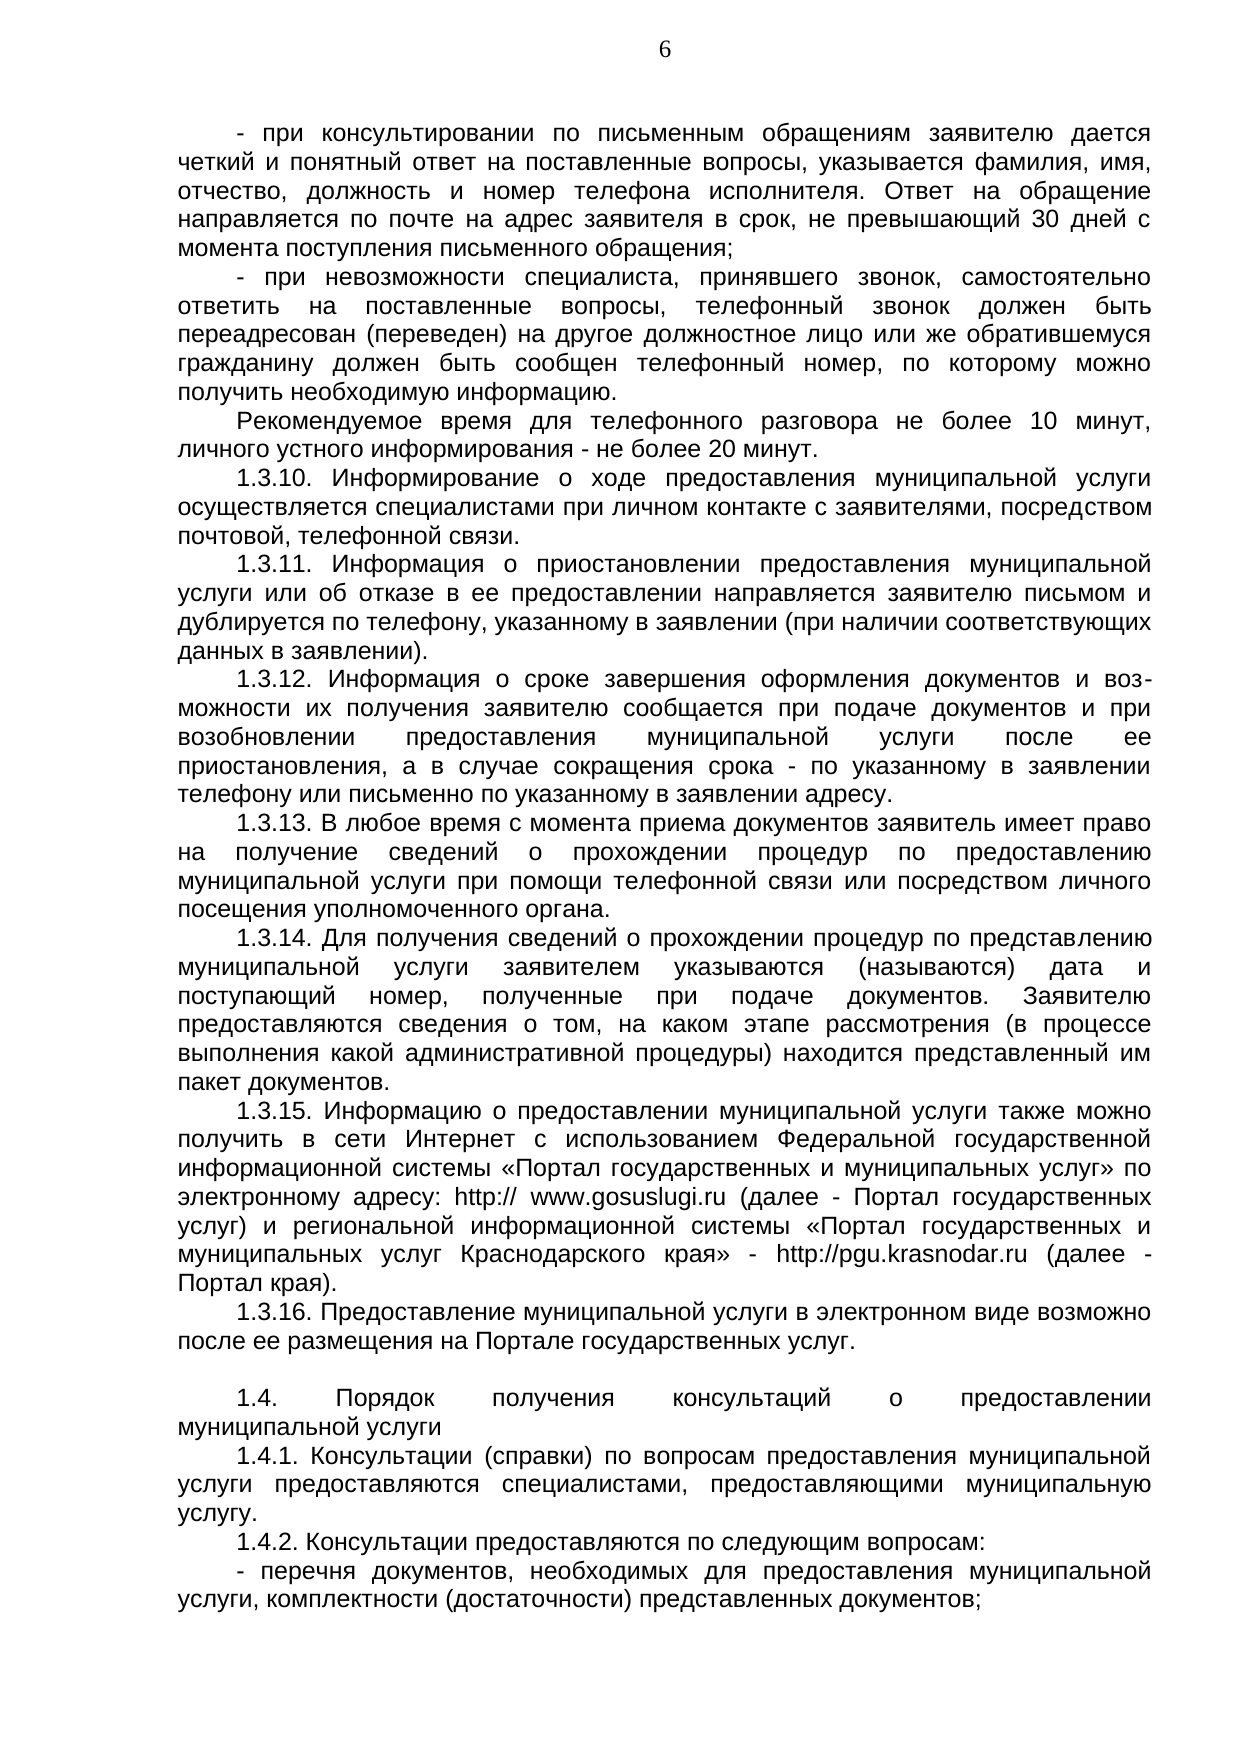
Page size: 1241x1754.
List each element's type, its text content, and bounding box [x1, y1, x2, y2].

text 1.3.13. В любое время с момента приема документов заявитель имеет право на получение сведений о прохождении процедур по предоставлению муниципальной услуги при помощи телефонной связи или посредством личного посещения уполномоченного органа. [177, 808, 1152, 923]
text - перечня документов, необходимых для предоставления муниципальной услуги, комплектности (достаточности) представленных документов; [177, 1556, 1152, 1613]
text 1.3.12. Информация о сроке завершения оформления документов и возможности их получения заявителю сообщается при подаче документов и при возобновлении предоставления муниципальной услуги после ее приостановления, а в случае сокращения срока - по указанному в заявлении телефону или письменно по указанному в заявлении адресу. [177, 664, 1152, 808]
text 1.3.14. Для получения сведений о прохождении процедур по представлению муниципальной услуги заявителем указываются (называются) дата и поступающий номер, полученные при подаче документов. Заявителю предоставляются сведения о том, на каком этапе рассмотрения (в процессе выполнения какой административной процедуры) находится представленный им пакет документов. [177, 923, 1152, 1096]
text 1.4.1. Консультации (справки) по вопросам предоставления муниципальной услуги предоставляются специалистами, предоставляющими муниципальную услугу. [177, 1441, 1152, 1527]
text Рекомендуемое время для телефонного разговора не более 10 минут, личного устного информирования - не более 20 минут. [177, 406, 1152, 463]
text 1.3.11. Информация о приостановлении предоставления муниципальной услуги или об отказе в ее предоставлении направляется заявителю письмом и дублируется по телефону, указанному в заявлении (при наличии соответствующих данных в заявлении). [177, 549, 1152, 664]
text 1.4.2. Консультации предоставляются по следующим вопросам: [177, 1527, 1152, 1556]
text 1.3.15. Информацию о предоставлении муниципальной услуги также можно получить в сети Интернет с использованием Федеральной государственной информационной системы «Портал государственных и муниципальных услуг» по электронному адресу: http:// www.gosuslugi.ru (далее - Портал государственных услуг) и региональной информационной системы «Портал государственных и муниципальных услуг Краснодарского края» - http://pgu.krasnodar.ru (далее - Портал края). [177, 1096, 1152, 1297]
text 1.3.10. Информирование о ходе предоставления муниципальной услуги осуществляется специалистами при личном контакте с заявителями, посредством почтовой, телефонной связи. [177, 463, 1152, 549]
text - при консультировании по письменным обращениям заявителю дается четкий и понятный ответ на поставленные вопросы, указывается фамилия, имя, отчество, должность и номер телефона исполнителя. Ответ на обращение направляется по почте на адрес заявителя в срок, не превышающий 30 дней с момента поступления письменного обращения; [177, 118, 1152, 262]
text 1.4. Порядок получения консультаций о предоставлении муниципальной услуги [177, 1383, 1152, 1441]
text - при невозможности специалиста, принявшего звонок, самостоятельно ответить на поставленные вопросы, телефонный звонок должен быть переадресован (переведен) на другое должностное лицо или же обратившемуся гражданину должен быть сообщен телефонный номер, по которому можно получить необходимую информацию. [177, 262, 1152, 406]
text 1.3.16. Предоставление муниципальной услуги в электронном виде возможно после ее размещения на Портале государственных услуг. [177, 1297, 1152, 1354]
